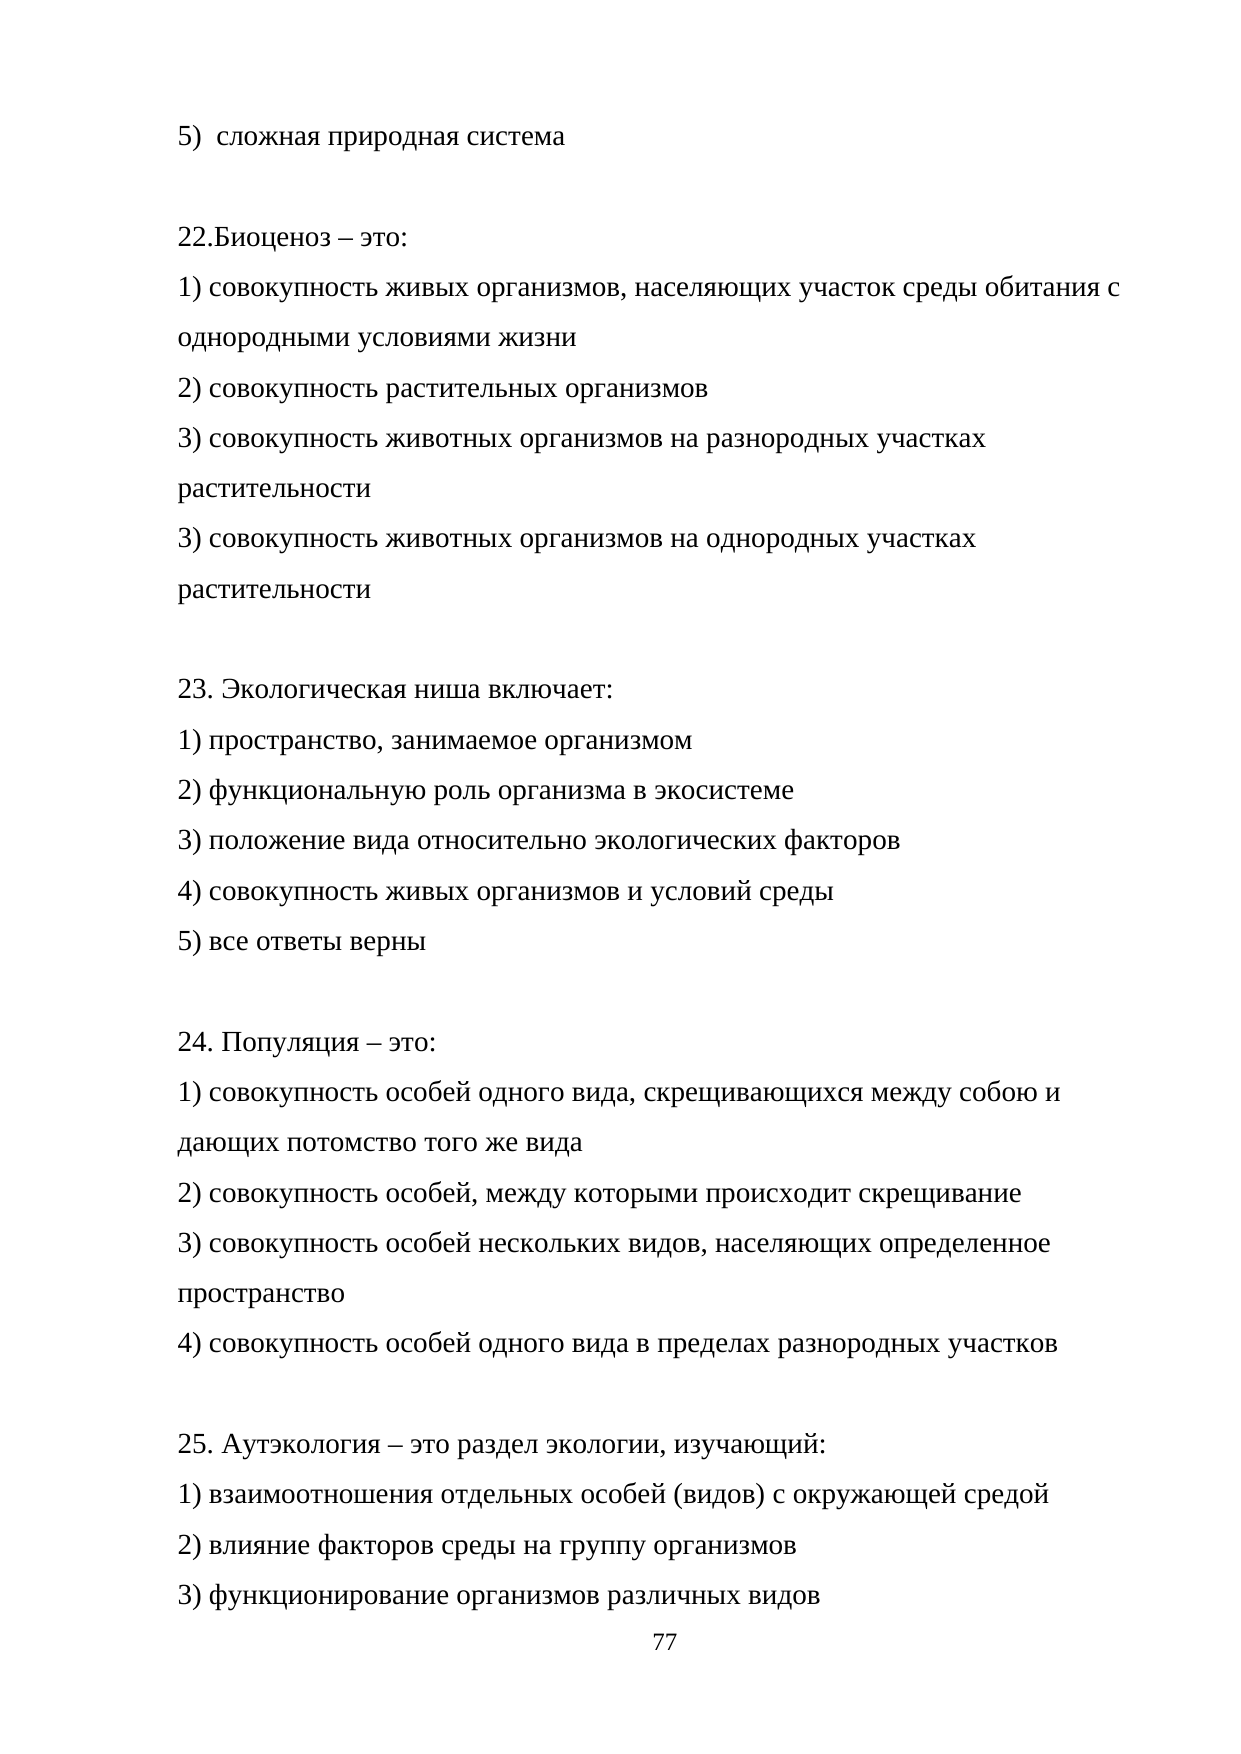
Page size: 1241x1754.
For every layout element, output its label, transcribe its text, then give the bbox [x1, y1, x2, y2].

text 1) совокупность особей одного вида, скрещивающихся между собою и дающих потомство того же вида [177, 1074, 1132, 1158]
text 25. Аутэкология – это раздел экологии, изучающий: [177, 1426, 1132, 1460]
text 1) пространство, занимаемое организмом [177, 722, 1132, 755]
text 1) совокупность живых организмов, населяющих участок среды обитания с однородными условиями жизни [177, 269, 1132, 353]
text 1) взаимоотношения отдельных особей (видов) с окружающей средой [177, 1477, 1132, 1510]
text 23. Экологическая ниша включает: [177, 672, 1132, 705]
text 22.Биоценоз – это: [177, 219, 1132, 252]
text 5) сложная природная система [177, 118, 1132, 152]
text 5) все ответы верны [177, 923, 1132, 957]
text 4) совокупность особей одного вида в пределах разнородных участков [177, 1326, 1132, 1359]
text 2) функциональную роль организма в экосистеме [177, 772, 1132, 806]
text 3) функционирование организмов различных видов [177, 1577, 1132, 1611]
text 2) влияние факторов среды на группу организмов [177, 1527, 1132, 1560]
text 24. Популяция – это: [177, 1024, 1132, 1057]
text 3) совокупность животных организмов на разнородных участках растительности [177, 420, 1132, 504]
text 3) совокупность особей нескольких видов, населяющих определенное пространство [177, 1225, 1132, 1309]
text 3) положение вида относительно экологических факторов [177, 822, 1132, 856]
text 3) совокупность животных организмов на однородных участках растительности [177, 521, 1132, 604]
text 2) совокупность растительных организмов [177, 370, 1132, 403]
text 2) совокупность особей, между которыми происходит скрещивание [177, 1175, 1132, 1208]
text 4) совокупность живых организмов и условий среды [177, 873, 1132, 906]
